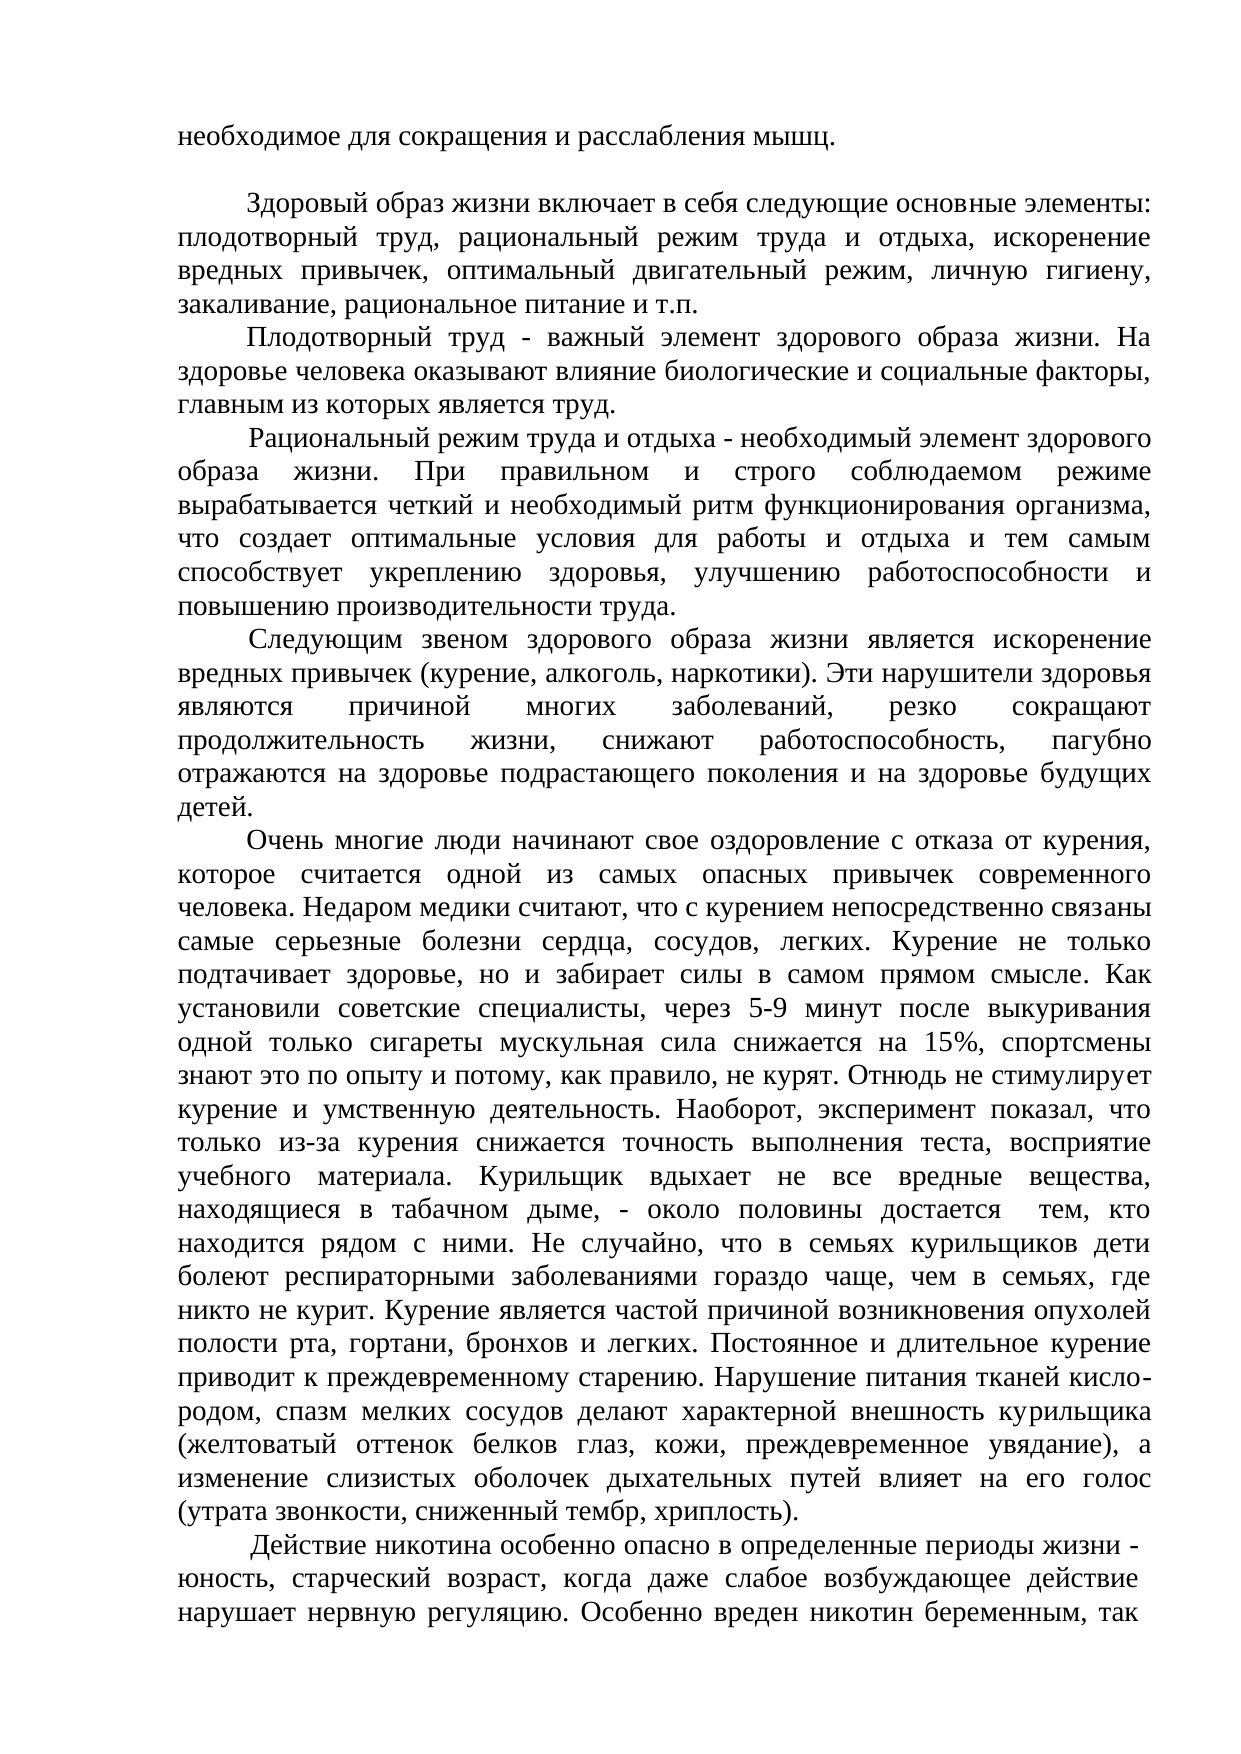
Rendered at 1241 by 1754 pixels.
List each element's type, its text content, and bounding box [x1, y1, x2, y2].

text Следующим звеном здорового образа жизни является искоренение вредных привычек (курение, алкоголь, наркотики). Эти нарушители здоровья являются причиной многих заболеваний, резко сокращают продолжительность жизни, снижают работоспособность, пагубно отражаются на здоровье подрастающего поколения и на здоровье будущих детей. [177, 621, 1152, 822]
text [177, 1527, 1139, 1627]
text Очень многие люди начинают свое оздоровление с отказа от курения, которое считается одной из самых опасных привычек современного человека. Недаром медики считают, что с курением непосредственно связаны самые серьезные болезни сердца, сосудов, легких. Курение не только подтачивает здоровье, но и забирает силы в самом прямом смысле. Как установили советские специалисты, через 5-9 минут после выкуривания одной только сигареты мускульная сила снижается на 15%, спортсмены знают это по опыту и потому, как правило, не курят. Отнюдь не стимулирует курение и умственную деятельность. Наоборот, эксперимент показал, что только из-за курения снижается точность выполнения теста, восприятие учебного материала. Курильщик вдыхает не все вредные вещества, находящиеся в табачном дыме, - около половины достается тем, кто находится рядом с ними. Не случайно, что в семьях курильщиков дети болеют респираторными заболеваниями гораздо чаще, чем в семьях, где никто не курит. Курение является частой причиной возникновения опухолей полости рта, гортани, бронхов и легких. Постоянное и длительное курение приводит к преждевременному старению. Нарушение питания тканей кислородом, спазм мелких сосудов делают характерной внешность курильщика (желтоватый оттенок белков глаз, кожи, преждевременное увядание), а изменение слизистых оболочек дыхательных путей влияет на его голос (утрата звонкости, сниженный тембр, хриплость). [177, 822, 1152, 1527]
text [177, 118, 1152, 152]
text Здоровый образ жизни включает в себя следующие основные элементы: плодотворный труд, рациональный режим труда и отдыха, искоренение вредных привычек, оптимальный двигательный режим, личную гигиену, закаливание, рациональное питание и т.п. [177, 185, 1152, 319]
text Рациональный режим труда и отдыха - необходимый элемент здорового образа жизни. При правильном и строго соблюдаемом режиме вырабатывается четкий и необходимый ритм функционирования организма, что создает оптимальные условия для работы и отдыха и тем самым способствует укреплению здоровья, улучшению работоспособности и повышению производительности труда. [177, 420, 1152, 621]
text Плодотворный труд - важный элемент здорового образа жизни. На здоровье человека оказывают влияние биологические и социальные факторы, главным из которых является труд. [177, 319, 1152, 420]
